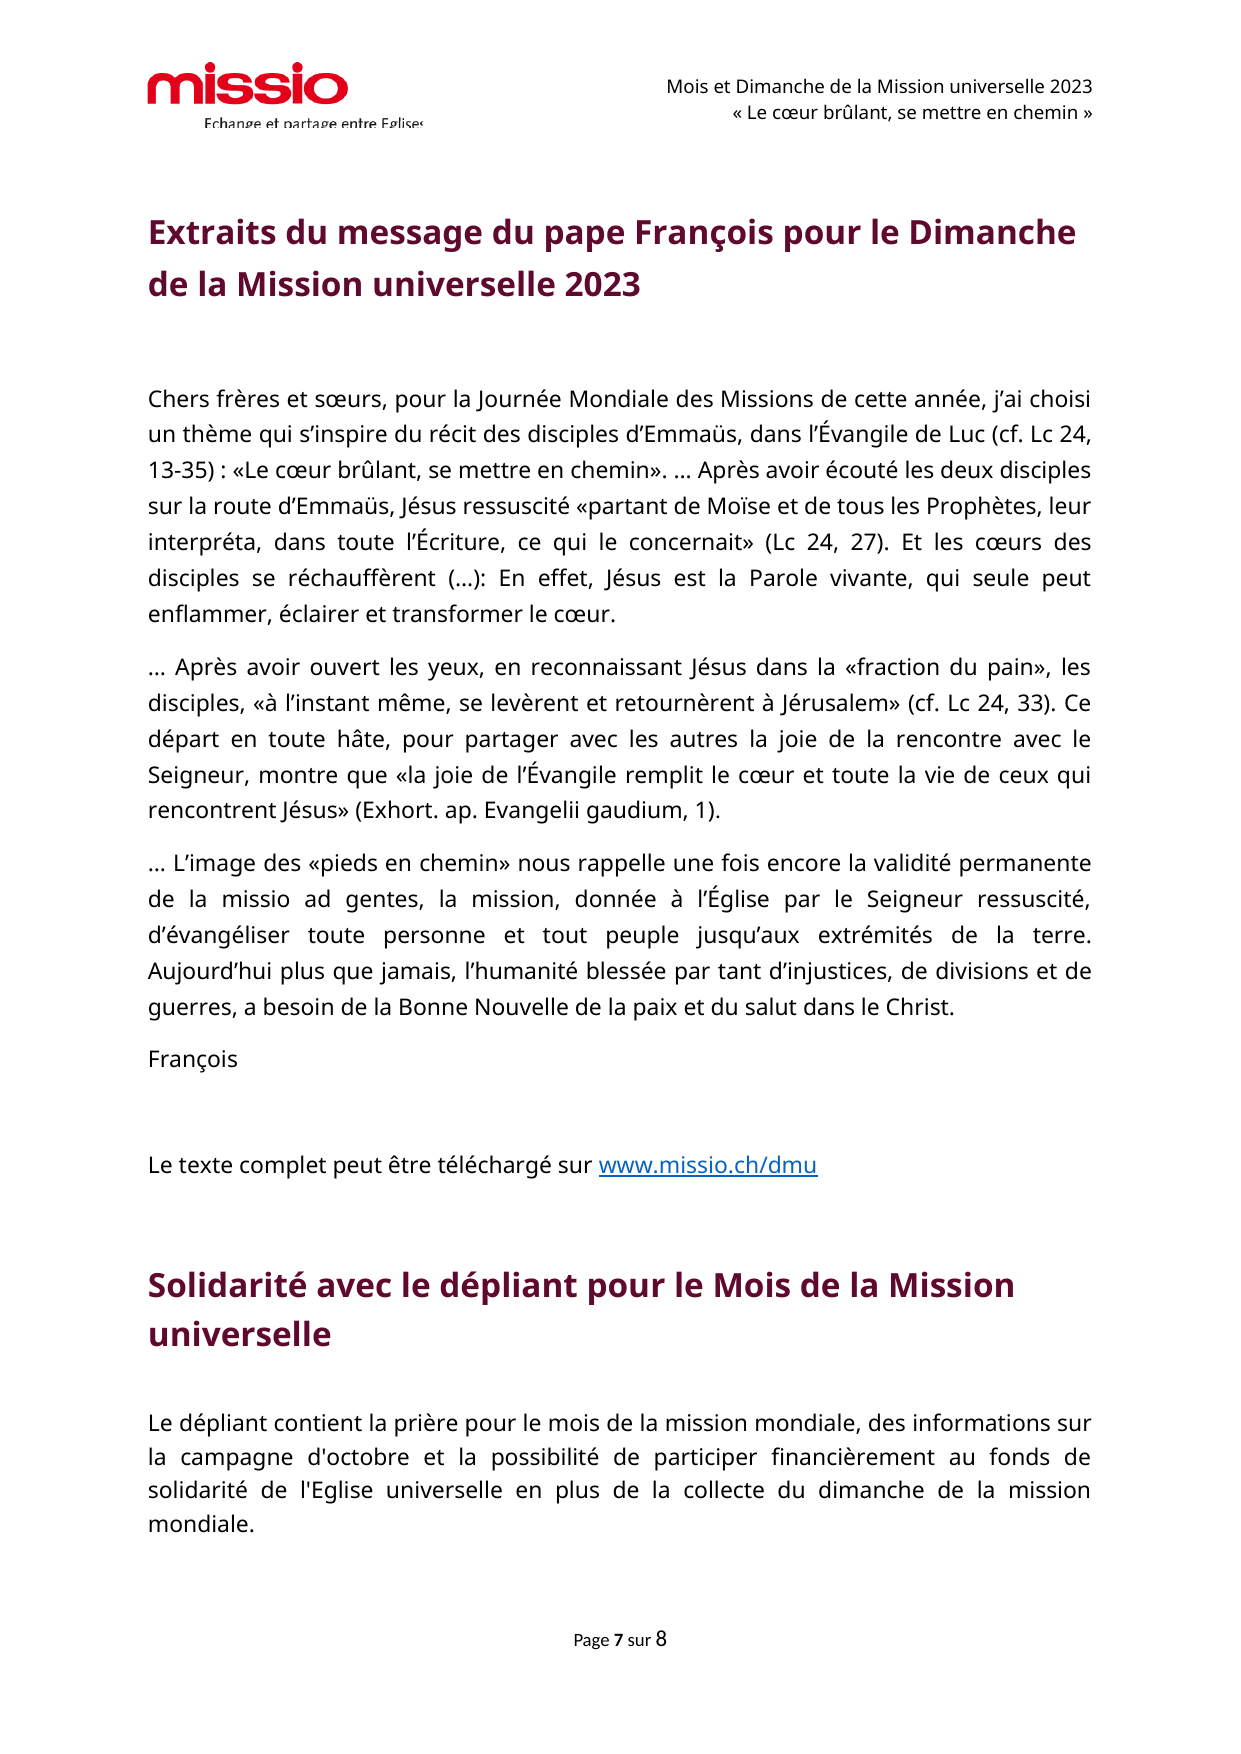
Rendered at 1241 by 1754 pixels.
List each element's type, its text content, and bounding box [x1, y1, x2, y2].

text Chers frères et sœurs, pour la Journée Mondiale des Missions de cette année, j’ai choisi un thème qui s’inspire du récit des disciples d’Emmaüs, dans l’Évangile de Luc (cf. Lc 24, 13-35) : «Le cœur brûlant, se mettre en chemin». … Après avoir écouté les deux disciples sur la route d’Emmaüs, Jésus ressuscité «partant de Moïse et de tous les Prophètes, leur interpréta, dans toute l’Écriture, ce qui le concernait» (Lc 24, 27). Et les cœurs des disciples se réchauffèrent (…): En effet, Jésus est la Parole vivante, qui seule peut enflammer, éclairer et transformer le cœur. [148, 382, 1093, 629]
text … Après avoir ouvert les yeux, en reconnaissant Jésus dans la «fraction du pain», les disciples, «à l’instant même, se levèrent et retournèrent à Jérusalem» (cf. Lc 24, 33). Ce départ en toute hâte, pour partager avec les autres la joie de la rencontre avec le Seigneur, montre que «la joie de l’Évangile remplit le cœur et toute la vie de ceux qui rencontrent Jésus» (Exhort. ap. Evangelii gaudium, 1). [148, 651, 1093, 826]
subtitle Solidarité avec le dépliant pour le Mois de la Mission universelle [148, 1262, 1093, 1357]
text … L’image des «pieds en chemin» nous rappelle une fois encore la validité permanente de la missio ad gentes, la mission, donnée à l’Église par le Seigneur ressuscité, d’évangéliser toute personne et tout peuple jusqu’aux extrémités de la terre. Aujourd’hui plus que jamais, l’humanité blessée par tant d’injustices, de divisions et de guerres, a besoin de la Bonne Nouvelle de la paix et du salut dans le Christ. [148, 847, 1093, 1022]
text Extraits du message du pape François pour le Dimanche de la Mission universelle 2023 [148, 209, 1093, 306]
text Le texte complet peut être téléchargé sur www.missio.ch/dmu [148, 1149, 1093, 1180]
text François [148, 1043, 1093, 1075]
text Le dépliant contient la prière pour le mois de la mission mondiale, des informations sur la campagne d'octobre et la possibilité de participer financièrement au fonds de solidarité de l'Eglise universelle en plus de la collecte du dimanche de la mission mondiale. [148, 1407, 1093, 1539]
picture [147, 62, 423, 128]
